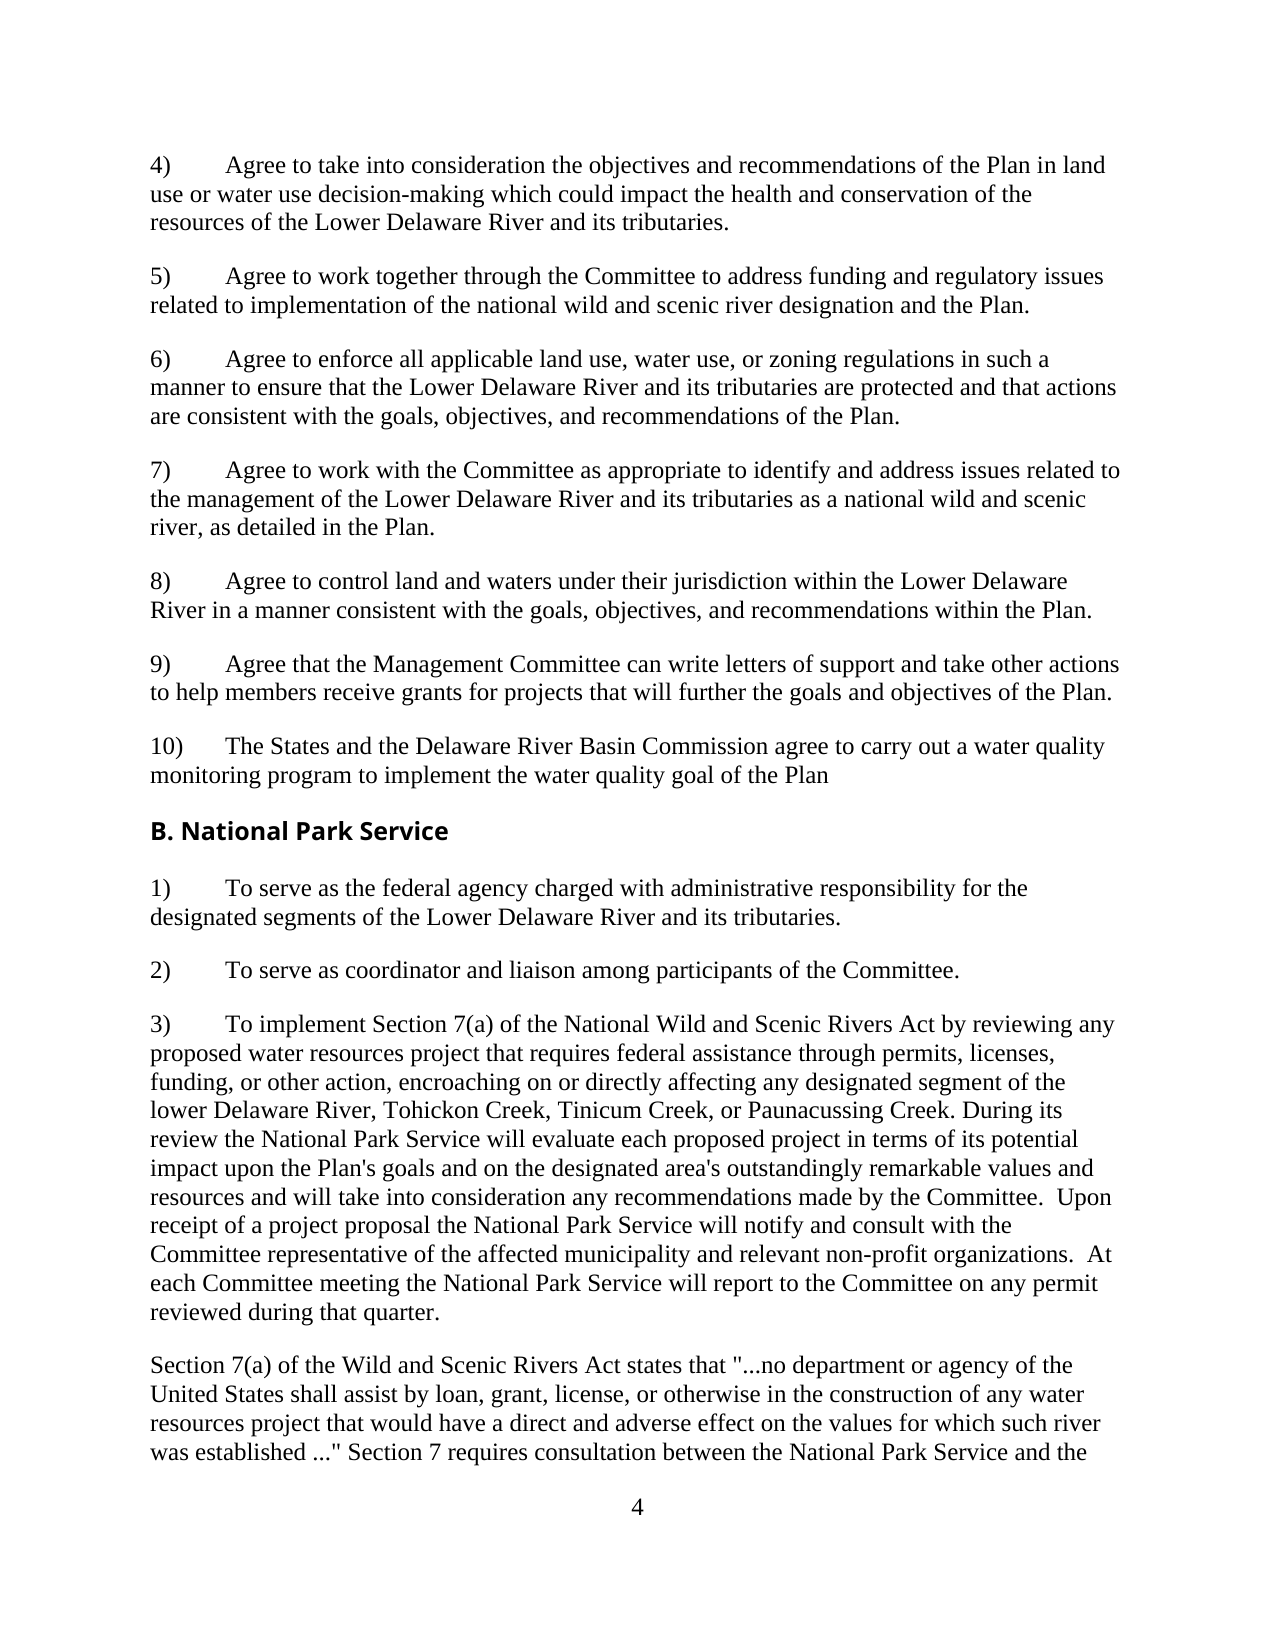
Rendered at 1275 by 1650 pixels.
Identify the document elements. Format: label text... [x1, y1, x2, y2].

subtitle Agree to work with the Committee as appropriate to identify and address issues related to the management of the Lower Delaware River and its tributaries as a national wild and scenic river, as detailed in the Plan. [150, 455, 1125, 541]
subtitle B. National Park Service [150, 814, 1125, 848]
subtitle To implement Section 7(a) of the National Wild and Scenic Rivers Act by reviewing any proposed water resources project that requires federal assistance through permits, licenses, funding, or other action, encroaching on or directly affecting any designated segment of the lower Delaware River, Tohickon Creek, Tinicum Creek, or Paunacussing Creek. During its review the National Park Service will evaluate each proposed project in terms of its potential impact upon the Plan's goals and on the designated area's outstandingly remarkable values and resources and will take into consideration any recommendations made by the Committee. Upon receipt of a project proposal the National Park Service will notify and consult with the Committee representative of the affected municipality and relevant non-profit organizations. At each Committee meeting the National Park Service will report to the Committee on any permit reviewed during that quarter. [150, 1009, 1125, 1325]
subtitle To serve as the federal agency charged with administrative responsibility for the designated segments of the Lower Delaware River and its tributaries. [150, 873, 1125, 930]
subtitle To serve as coordinator and liaison among participants of the Committee. [150, 955, 1125, 984]
subtitle Agree to enforce all applicable land use, water use, or zoning regulations in such a manner to ensure that the Lower Delaware River and its tributaries are protected and that actions are consistent with the goals, objectives, and recommendations of the Plan. [150, 344, 1125, 430]
subtitle The States and the Delaware River Basin Commission agree to carry out a water quality monitoring program to implement the water quality goal of the Plan [150, 731, 1125, 789]
subtitle Agree to take into consideration the objectives and recommendations of the Plan in land use or water use decision-making which could impact the health and conservation of the resources of the Lower Delaware River and its tributaries. [150, 150, 1125, 236]
subtitle Agree to control land and waters under their jurisdiction within the Lower Delaware River in a manner consistent with the goals, objectives, and recommendations within the Plan. [150, 566, 1125, 624]
subtitle Agree that the Management Committee can write letters of support and take other actions to help members receive grants for projects that will further the goals and objectives of the Plan. [150, 649, 1125, 706]
subtitle Agree to work together through the Committee to address funding and regulatory issues related to implementation of the national wild and scenic river designation and the Plan. [150, 261, 1125, 319]
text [150, 1350, 1125, 1465]
